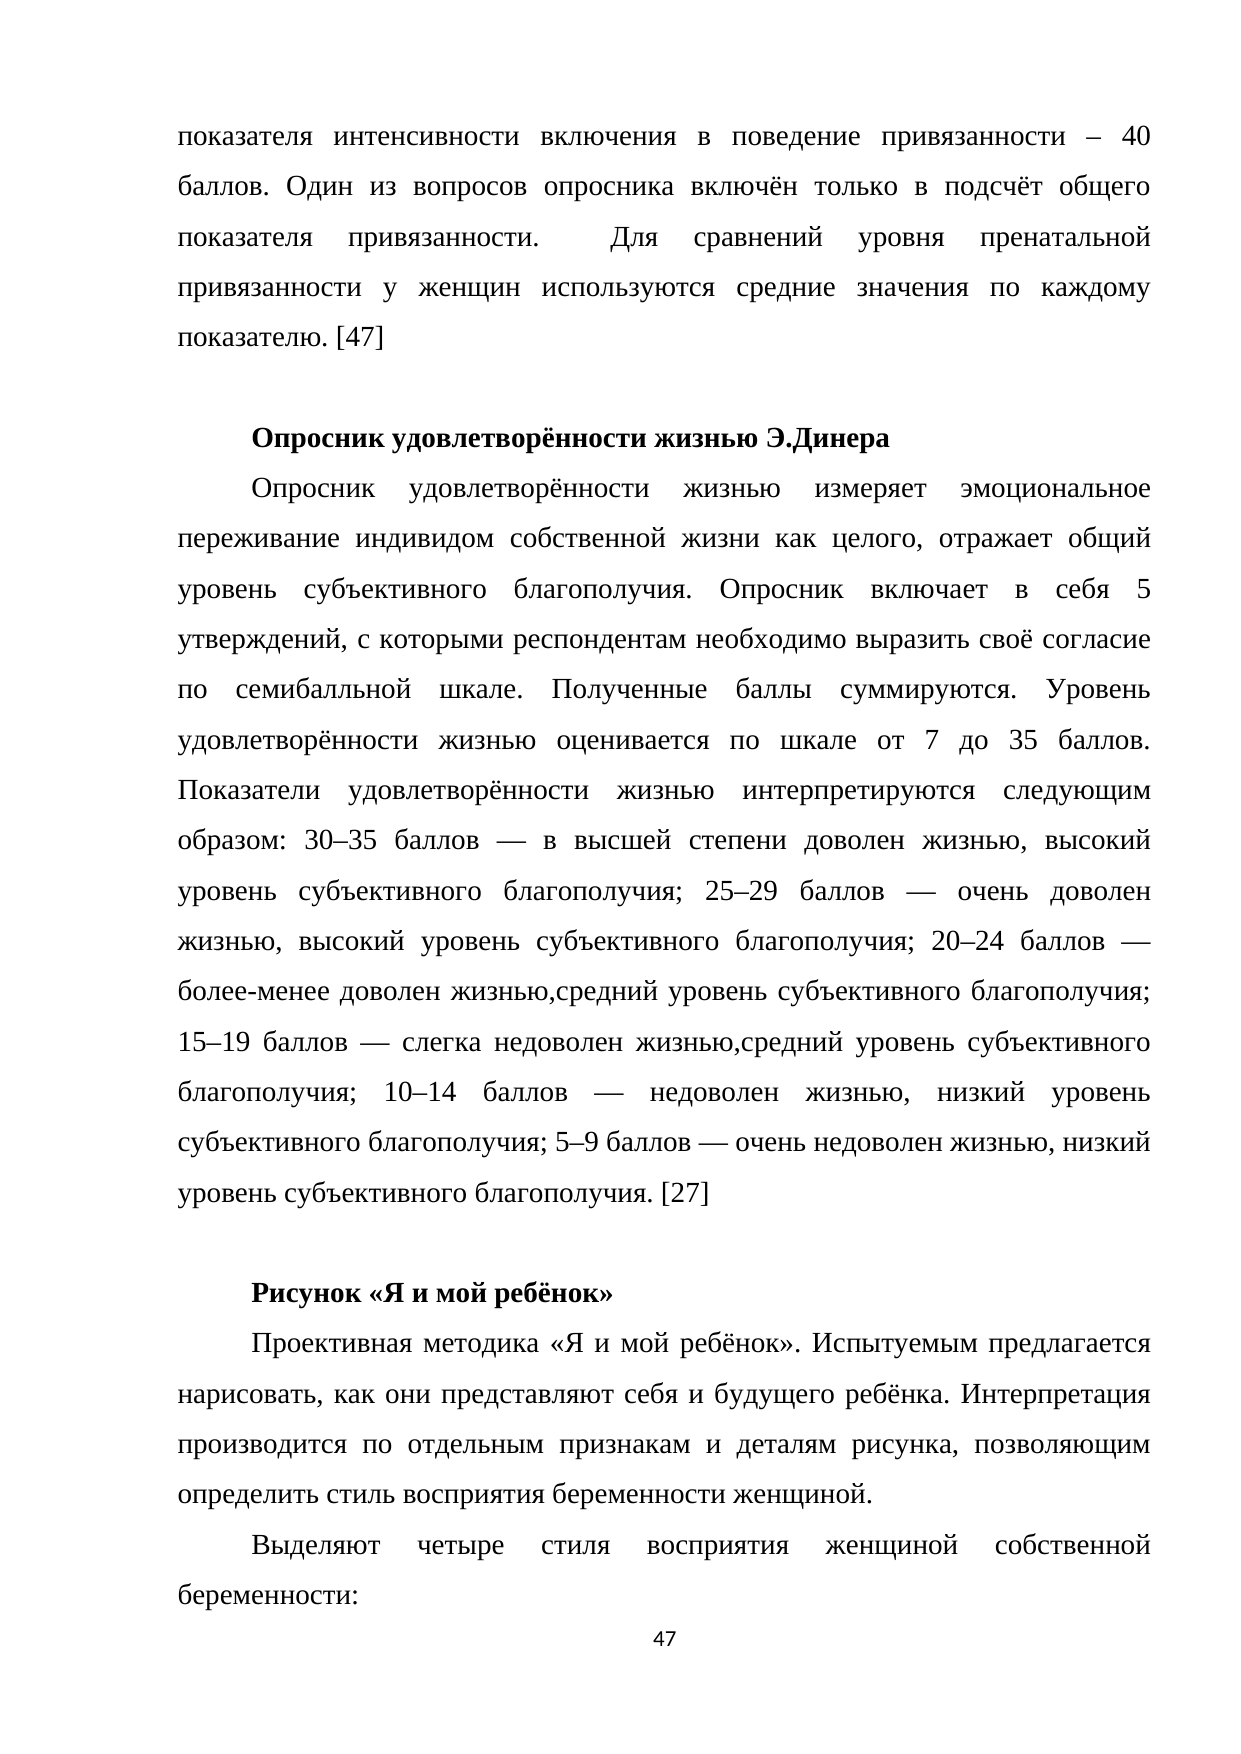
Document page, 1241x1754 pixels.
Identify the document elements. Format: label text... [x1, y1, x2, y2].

text Рисунок «Я и мой ребёнок» [177, 1275, 1152, 1309]
text Проективная методика «Я и мой ребёнок». Испытуемым предлагается нарисовать, как они представляют себя и будущего ребёнка. Интерпретация производится по отдельным признакам и деталям рисунка, позволяющим определить стиль восприятия беременности женщиной. [177, 1326, 1152, 1510]
text Опросник удовлетворённости жизнью измеряет эмоциональное переживание индивидом собственной жизни как целого, отражает общий уровень субъективного благополучия. Опросник включает в себя 5 утверждений, с которыми респондентам необходимо выразить своё согласие по семибалльной шкале. Полученные баллы суммируются. Уровень удовлетворённости жизнью оценивается по шкале от 7 до 35 баллов. Показатели удовлетворённости жизнью интерпретируются следующим образом: 30–35 баллов — в высшей степени доволен жизнью, высокий уровень субъективного благополучия; 25–29 баллов — очень доволен жизнью, высокий уровень субъективного благополучия; 20–24 баллов — более-менее доволен жизнью,средний уровень субъективного благополучия; 15–19 баллов — слегка недоволен жизнью,средний уровень субъективного благополучия; 10–14 баллов — недоволен жизнью, низкий уровень субъективного благополучия; 5–9 баллов — очень недоволен жизнью, низкий уровень субъективного благополучия. [27] [177, 470, 1152, 1208]
text Выделяют четыре стиля восприятия женщиной собственной беременности: [177, 1527, 1152, 1611]
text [177, 118, 1152, 353]
text Опросник удовлетворённости жизнью Э.Динера [177, 420, 1152, 453]
